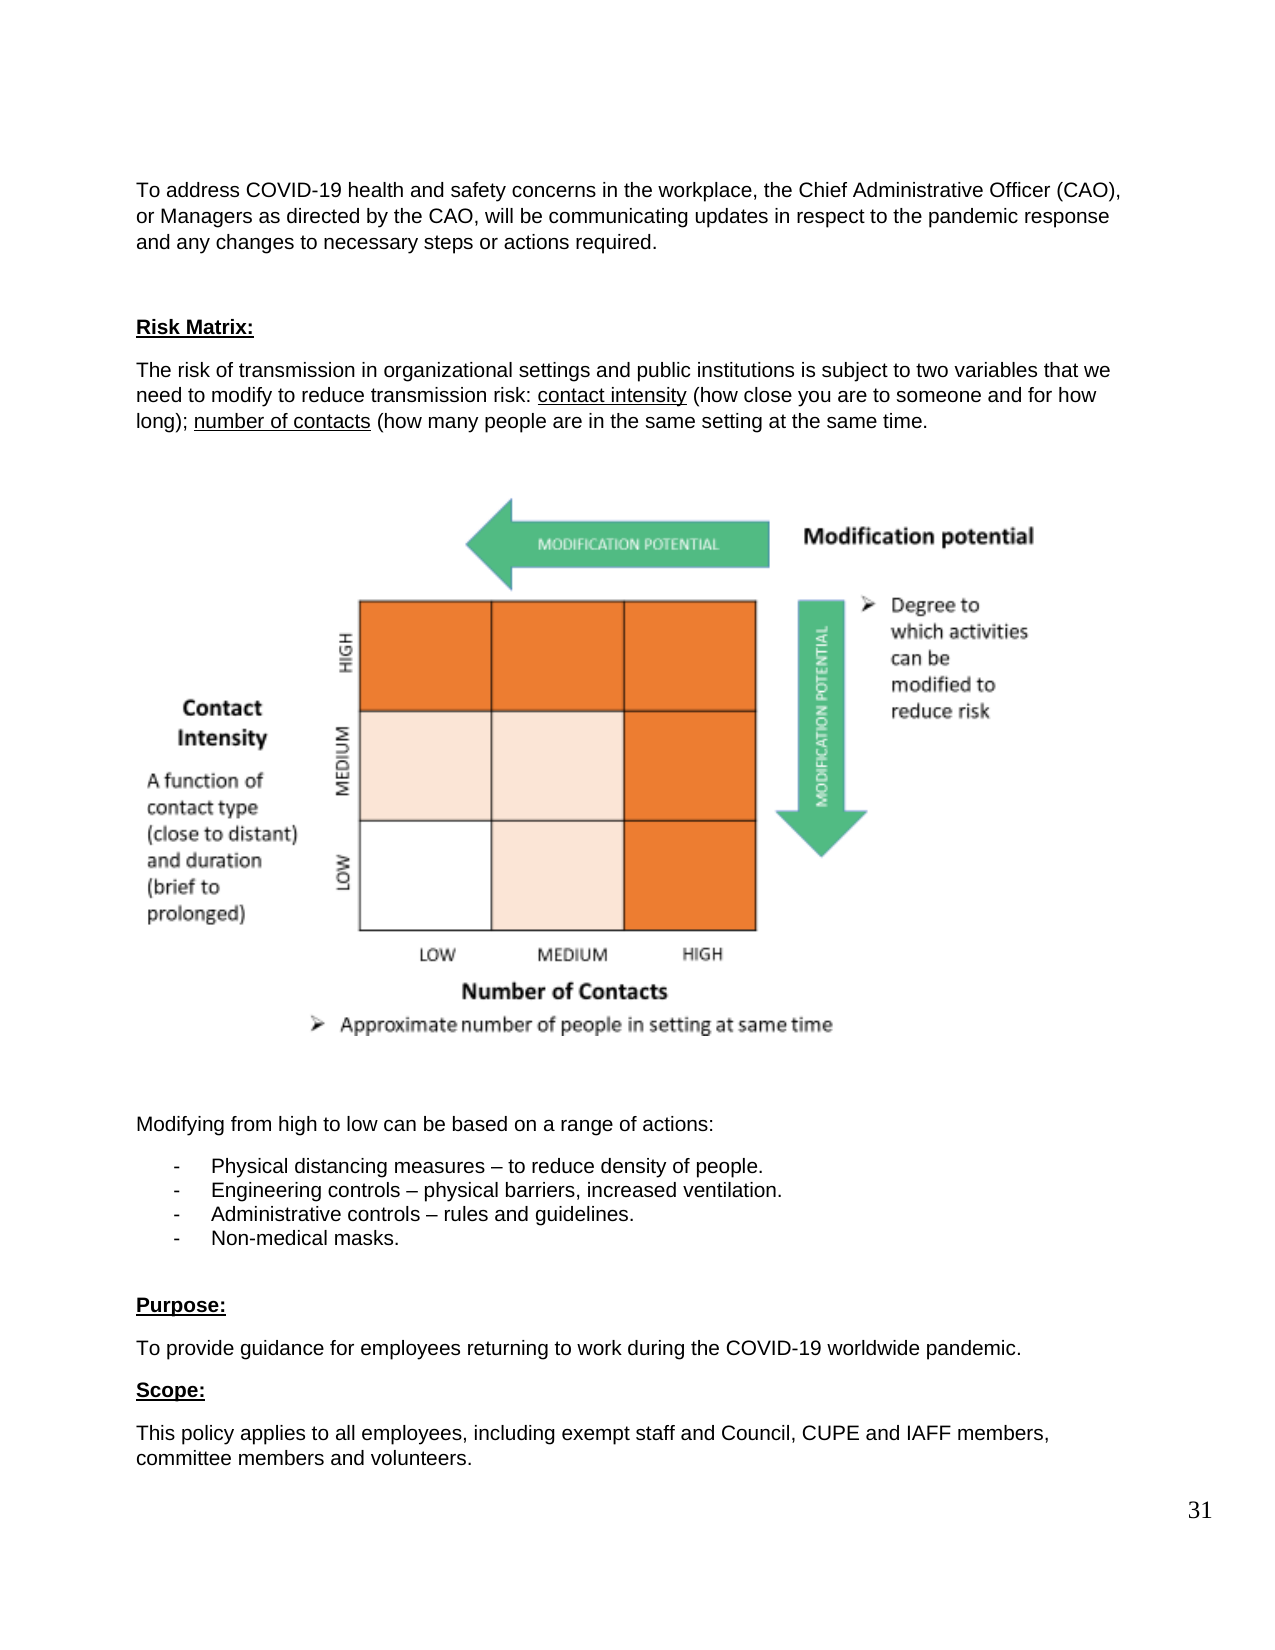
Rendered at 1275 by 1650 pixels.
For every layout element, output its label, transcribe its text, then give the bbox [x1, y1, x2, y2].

text Modifying from high to low can be based on a range of actions: [136, 1112, 1212, 1136]
list Engineering controls – physical barriers, increased ventilation. [173, 1178, 1212, 1202]
list Administrative controls – rules and guidelines. [173, 1202, 1212, 1226]
text Purpose: [136, 1293, 1212, 1317]
text Scope: [136, 1378, 1212, 1402]
list Physical distancing measures – to reduce density of people. [173, 1154, 1212, 1178]
text The risk of transmission in organizational settings and public institutions is subject to two variables that we need to modify to reduce transmission risk: contact intensity (how close you are to someone and for how long); number of contacts (how many people are in the same setting at the same time. [136, 357, 1123, 433]
picture [147, 497, 1034, 1036]
text Risk Matrix: [136, 315, 1212, 339]
text To address COVID-19 health and safety concerns in the workplace, the Chief Administrative Officer (CAO), or Managers as directed by the CAO, will be communicating updates in respect to the pandemic response and any changes to necessary steps or actions required. [136, 178, 1127, 254]
text This policy applies to all employees, including exempt staff and Council, CUPE and IAFF members, committee members and volunteers. [136, 1420, 1108, 1469]
list Non-medical masks. [173, 1226, 1212, 1250]
text To provide guidance for employees returning to work during the COVID-19 worldwide pandemic. [136, 1335, 1212, 1359]
